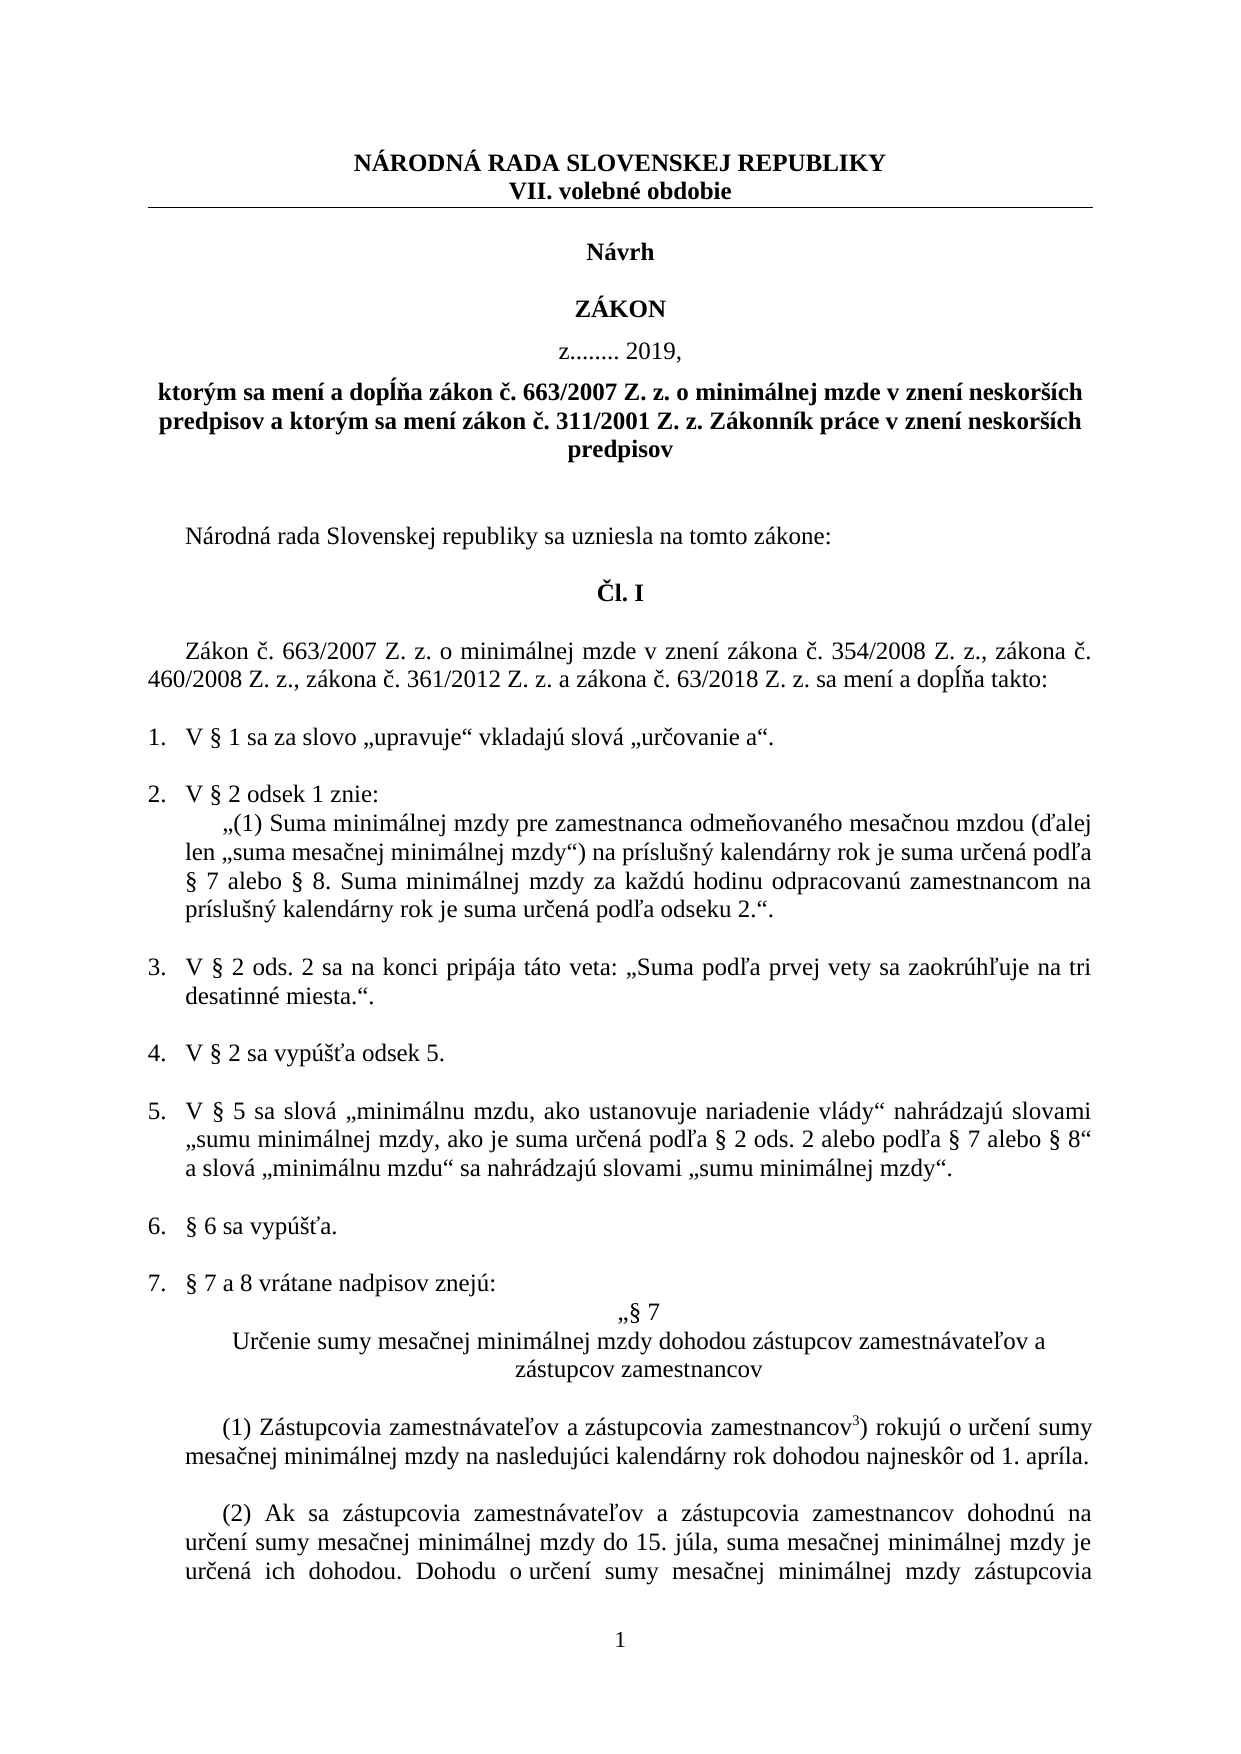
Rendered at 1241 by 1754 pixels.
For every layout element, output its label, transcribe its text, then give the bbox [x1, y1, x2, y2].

list V § 2 sa vypúšťa odsek 5. [148, 1038, 1093, 1067]
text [185, 1498, 1093, 1584]
list V § 5 sa slová „minimálnu mzdu, ako ustanovuje nariadenie vlády“ nahrádzajú slovami „sumu minimálnej mzdy, ako je suma určená podľa § 2 ods. 2 alebo podľa § 7 alebo § 8“ a slová „minimálnu mzdu“ sa nahrádzajú slovami „sumu minimálnej mzdy“. [148, 1096, 1093, 1182]
list V § 1 sa za slovo „upravuje“ vkladajú slová „určovanie a“. [148, 722, 1093, 751]
text (1) Zástupcovia zamestnávateľov a zástupcovia zamestnancov3) rokujú o určení sumy mesačnej minimálnej mzdy na nasledujúci kalendárny rok dohodou najneskôr od 1. apríla. [185, 1412, 1093, 1469]
text ktorým sa mení a dopĺňa zákon č. 663/2007 Z. z. o minimálnej mzde v znení neskorších predpisov a ktorým sa mení zákon č. 311/2001 Z. z. Zákonník práce v znení neskorších predpisov [148, 377, 1093, 463]
text VII. volebné obdobie [148, 176, 1093, 207]
text z........ 2019, [148, 336, 1093, 364]
list § 7 a 8 vrátane nadpisov znejú: [148, 1268, 1093, 1297]
list § 6 sa vypúšťa. [148, 1211, 1093, 1239]
text NÁRODNÁ RADA SLOVENSKEJ REPUBLIKY [148, 148, 1093, 176]
text „§ 7 [185, 1297, 1093, 1326]
text Čl. I [148, 578, 1093, 607]
text Návrh [148, 237, 1093, 266]
text ZÁKON [148, 294, 1093, 323]
text Určenie sumy mesačnej minimálnej mzdy dohodou zástupcov zamestnávateľov a zástupcov zamestnancov [185, 1326, 1093, 1383]
text Zákon č. 663/2007 Z. z. o minimálnej mzde v znení zákona č. 354/2008 Z. z., zákona č. 460/2008 Z. z., zákona č. 361/2012 Z. z. a zákona č. 63/2018 Z. z. sa mení a dopĺňa takto: [148, 636, 1093, 693]
text „(1) Suma minimálnej mzdy pre zamestnanca odmeňovaného mesačnou mzdou (ďalej len „suma mesačnej minimálnej mzdy“) na príslušný kalendárny rok je suma určená podľa § 7 alebo § 8. Suma minimálnej mzdy za každú hodinu odpracovanú zamestnancom na príslušný kalendárny rok je suma určená podľa odseku 2.“. [185, 808, 1093, 923]
text Národná rada Slovenskej republiky sa uzniesla na tomto zákone: [148, 521, 1093, 549]
list V § 2 ods. 2 sa na konci pripája táto veta: „Suma podľa prvej vety sa zaokrúhľuje na tri desatinné miesta.“. [148, 952, 1093, 1009]
list V § 2 odsek 1 znie: [148, 779, 1093, 808]
